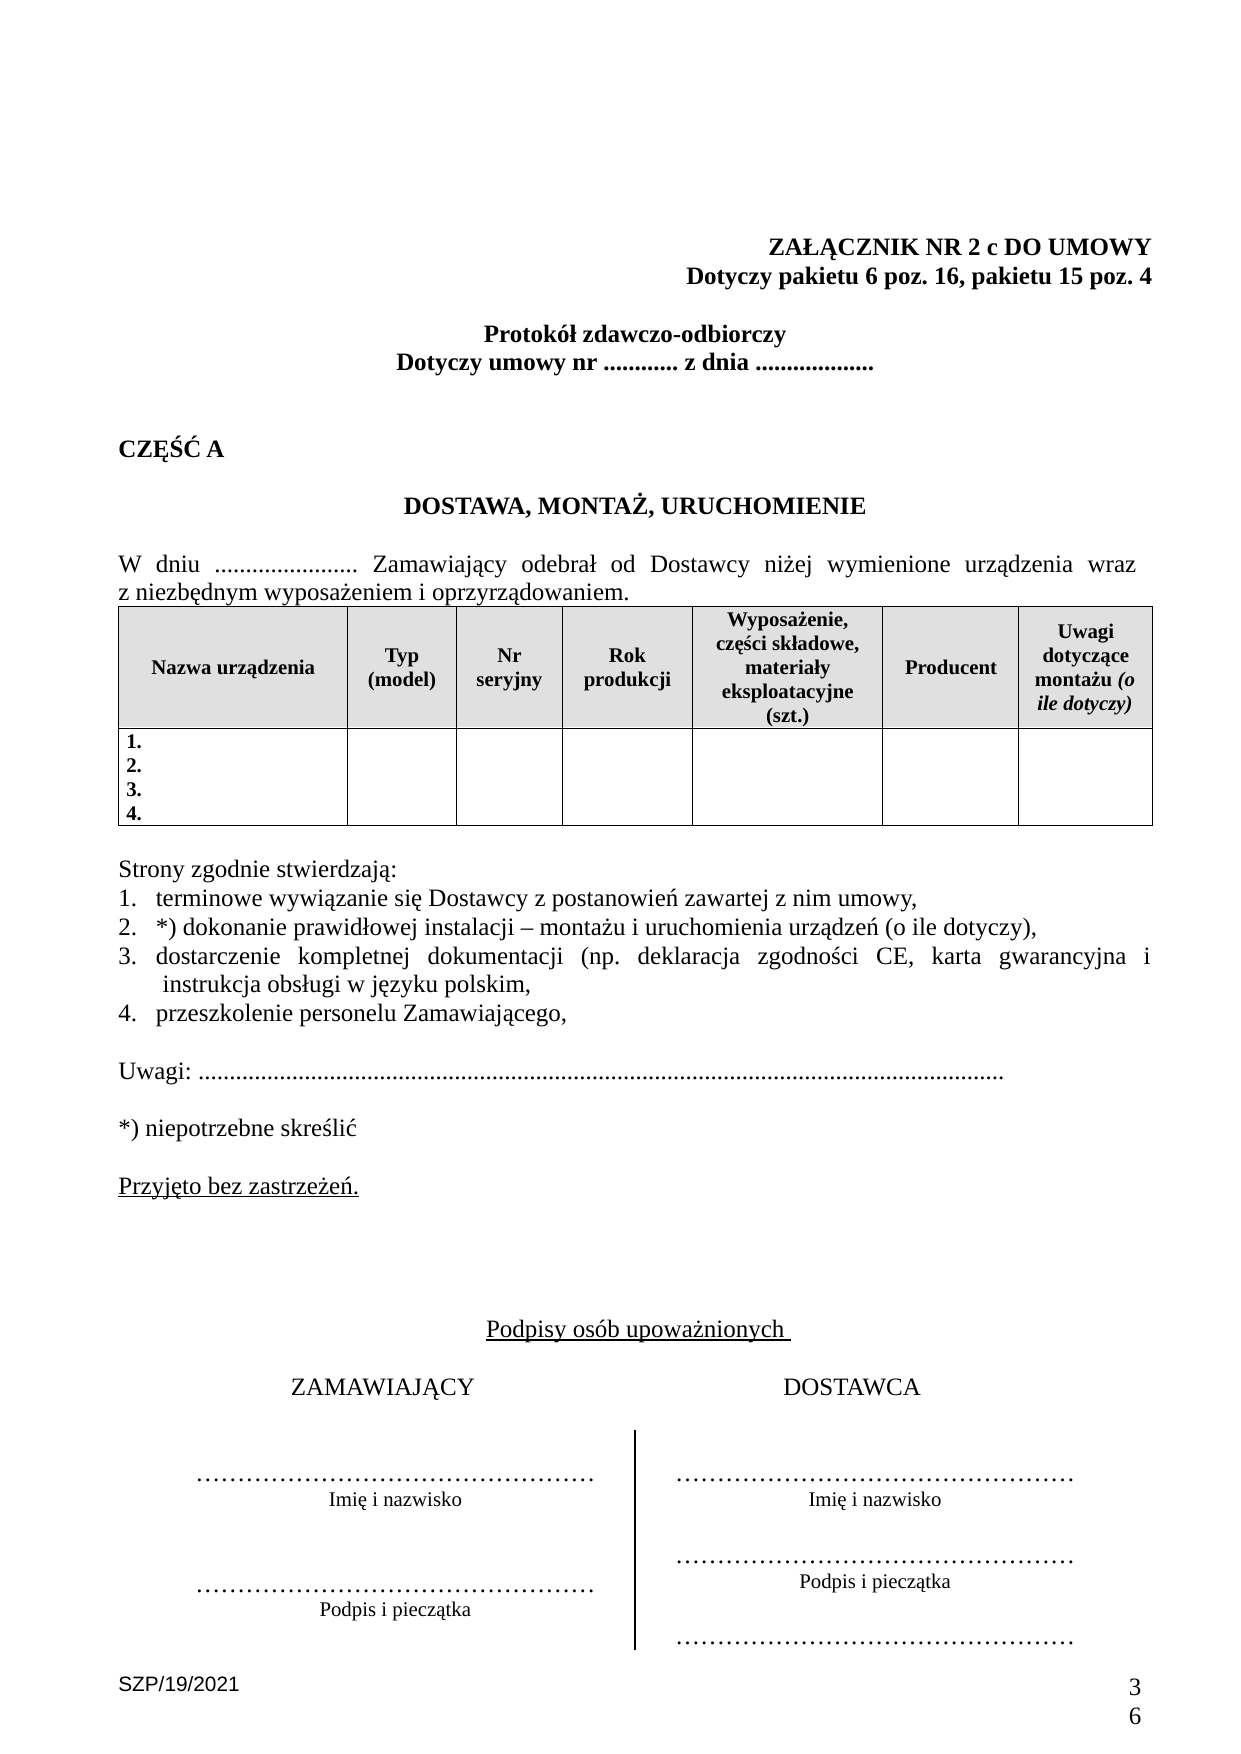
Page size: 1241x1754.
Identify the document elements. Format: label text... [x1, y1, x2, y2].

text Dotyczy umowy nr ............ z dnia ................... [118, 347, 1152, 376]
table_cell [693, 729, 882, 825]
list dostarczenie kompletnej dokumentacji (np. deklaracja zgodności CE, karta gwarancyjna i instrukcja obsługi w języku polskim, [118, 941, 1152, 998]
text Dotyczy pakietu 6 poz. 16, pakietu 15 poz. 4 [118, 261, 1152, 290]
text *) niepotrzebne skreślić [118, 1113, 1152, 1142]
text Uwagi: ................................................................................................................................. [118, 1056, 1152, 1084]
text Strony zgodnie stwierdzają: [118, 854, 1152, 883]
text DOSTAWA, MONTAŻ, URUCHOMIENIE [118, 491, 1152, 520]
table_header Rok produkcji [563, 607, 692, 727]
table_cell 1. 2. 3. 4. [119, 729, 347, 825]
table_cell [1019, 729, 1152, 825]
table_header Nazwa urządzenia [119, 607, 347, 727]
text Protokół zdawczo-odbiorczy [118, 319, 1152, 347]
text Podpisy osób upoważnionych [118, 1314, 1152, 1343]
table_cell [348, 729, 456, 825]
text CZĘŚĆ A [118, 434, 1152, 462]
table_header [636, 1430, 1115, 1650]
table_header Typ (model) [348, 607, 456, 727]
list przeszkolenie personelu Zamawiającego, [118, 998, 1152, 1027]
table_header Uwagi dotyczące montażu (o ile dotyczy) [1019, 607, 1152, 727]
table_cell [457, 729, 562, 825]
text Przyjęto bez zastrzeżeń. [118, 1171, 1152, 1199]
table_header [155, 1430, 634, 1650]
text ZAMAWIAJĄCY DOSTAWCA [192, 1372, 1152, 1401]
table_header Wyposażenie, części składowe, materiały eksploatacyjne (szt.) [693, 607, 882, 727]
list terminowe wywiązanie się Dostawcy z postanowień zawartej z nim umowy, [118, 883, 1152, 912]
text ZAŁĄCZNIK NR 2 c DO UMOWY [118, 232, 1152, 261]
table_cell [563, 729, 692, 825]
text W dniu ....................... Zamawiający odebrał od Dostawcy niżej wymienione urządzenia wraz z niezbędnym wyposażeniem i oprzyrządowaniem. [118, 549, 1152, 606]
table_header Nr seryjny [457, 607, 562, 727]
table_header Producent [883, 607, 1018, 727]
table_cell [883, 729, 1018, 825]
list *) dokonanie prawidłowej instalacji – montażu i uruchomienia urządzeń (o ile dotyczy), [118, 912, 1152, 941]
